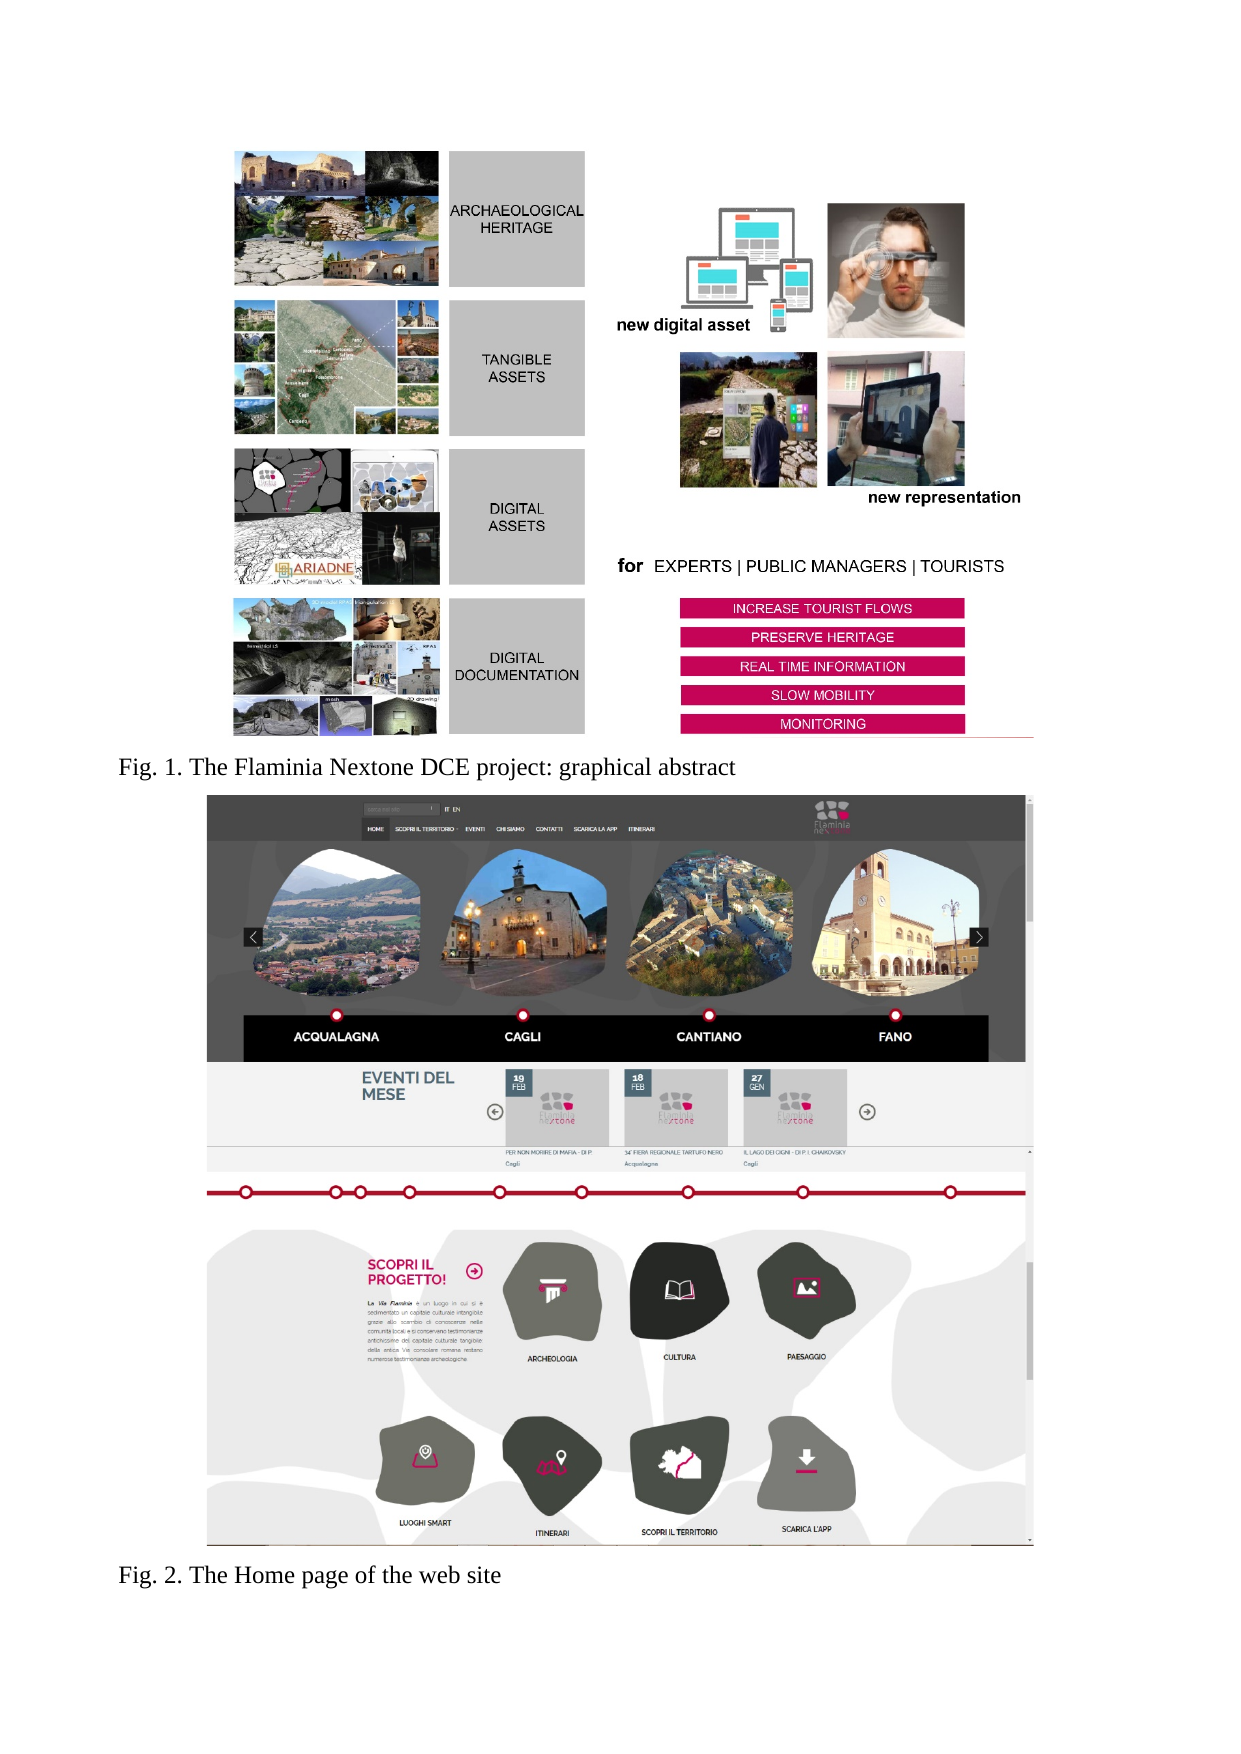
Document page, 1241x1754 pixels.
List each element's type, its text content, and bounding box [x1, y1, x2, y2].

text Fig. 2. The Home page of the web site [118, 1560, 1122, 1588]
picture [206, 147, 1034, 738]
picture [206, 795, 1034, 1546]
text Fig. 1. The Flaminia Nextone DCE project: graphical abstract [118, 752, 1122, 781]
